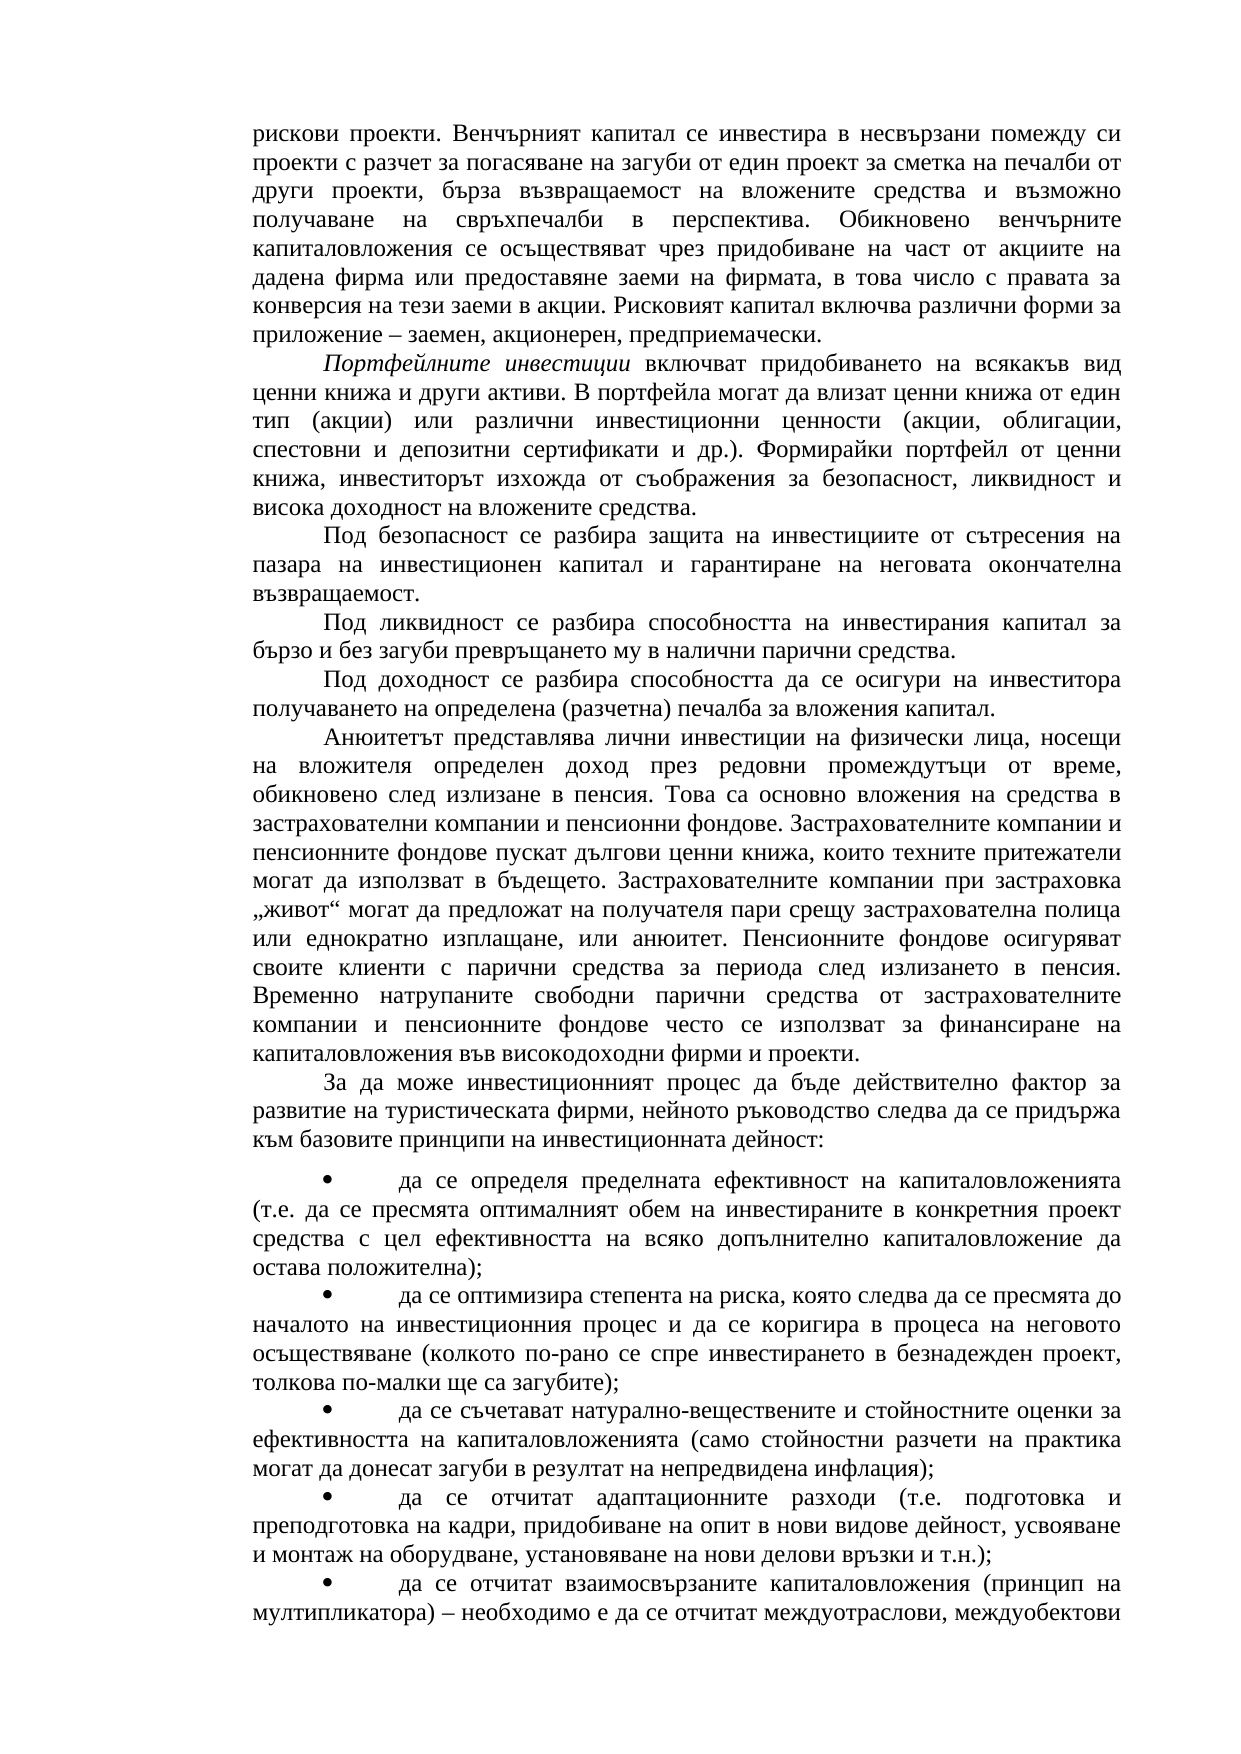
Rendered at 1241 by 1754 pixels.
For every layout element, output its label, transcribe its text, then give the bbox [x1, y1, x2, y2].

text За да може инвестиционният процес да бъде действително фактор за развитие на туристическата фирми, нейното ръководство следва да се придържа към базовите принципи на инвестиционната дейност: [252, 1067, 1122, 1153]
list да се отчитат адаптационните разходи (т.е. подготовка и преподготовка на кадри, придобиване на опит в нови видове дейност, усвояване и монтаж на оборудване, установяване на нови делови връзки и т.н.); [252, 1482, 1122, 1568]
text Портфейлните инвестиции включват придобиването на всякакъв вид ценни книжа и други активи. В портфейла могат да влизат ценни книжа от един тип (акции) или различни инвестиционни ценности (акции, облигации, спестовни и депозитни сертификати и др.). Формирайки портфейл от ценни книжа, инвеститорът изхожда от съображения за безопасност, ликвидност и висока доходност на вложените средства. [252, 348, 1122, 521]
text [252, 118, 1122, 348]
text Под ликвидност се разбира способността на инвестирания капитал за бързо и без загуби превръщането му в налични парични средства. [252, 607, 1122, 664]
text Анюитетът представлява лични инвестиции на физически лица, носещи на вложителя определен доход през редовни промеждутъци от време, обикновено след излизане в пенсия. Това са основно вложения на средства в застрахователни компании и пенсионни фондове. Застрахователните компании и пенсионните фондове пускат дългови ценни книжа, които техните притежатели могат да използват в бъдещето. Застрахователните компании при застраховка „живот“ могат да предложат на получателя пари срещу застрахователна полица или еднократно изплащане, или анюитет. Пенсионните фондове осигуряват своите клиенти с парични средства за периода след излизането в пенсия. Временно натрупаните свободни парични средства от застрахователните компании и пенсионните фондове често се използват за финансиране на капиталовложения във високодоходни фирми и проекти. [252, 722, 1122, 1067]
text Под доходност се разбира способността да се осигури на инвеститора получаването на определена (разчетна) печалба за вложения капитал. [252, 664, 1122, 722]
text Под безопасност се разбира защита на инвестициите от сътресения на пазара на инвестиционен капитал и гарантиране на неговата окончателна възвращаемост. [252, 521, 1122, 607]
list да се съчетават натурално-веществените и стойностните оценки за ефективността на капиталовложенията (само стойностни разчети на практика могат да донесат загуби в резултат на непредвидена инфлация); [252, 1396, 1122, 1482]
list да се определя пределната ефективност на капиталовложенията (т.е. да се пресмята оптималният обем на инвестираните в конкретния проект средства с цел ефективността на всяко допълнително капиталовложение да остава положителна); [252, 1166, 1122, 1281]
list да се оптимизира степента на риска, която следва да се пресмята до началото на инвестиционния процес и да се коригира в процеса на неговото осъществяване (колкото по-рано се спре инвестирането в безнадежден проект, толкова по-малки ще са загубите); [252, 1281, 1122, 1396]
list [252, 1568, 1122, 1626]
